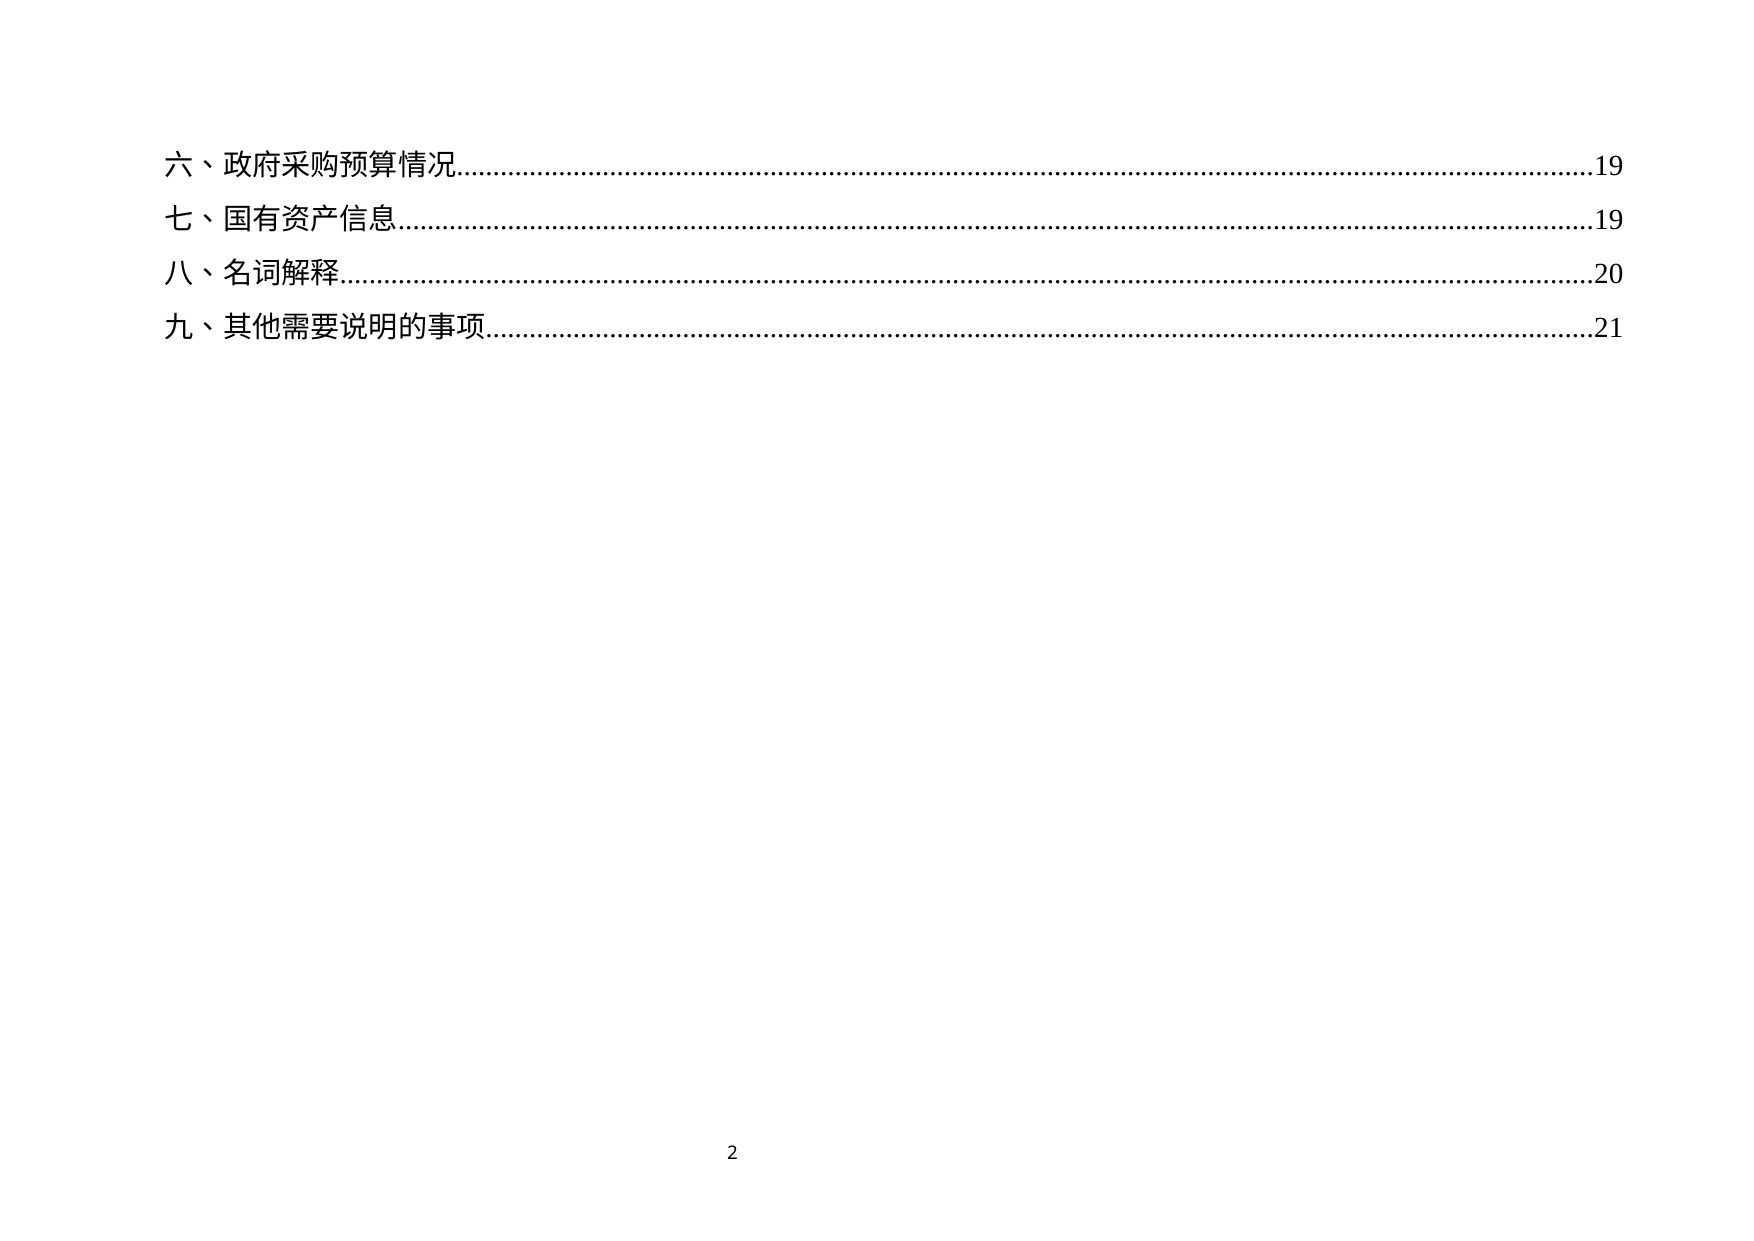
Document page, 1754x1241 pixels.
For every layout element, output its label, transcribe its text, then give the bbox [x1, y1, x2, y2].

text 八、名词解释 20 [106, 250, 1648, 292]
text 九、其他需要说明的事项 21 [106, 304, 1648, 346]
text 六、政府采购预算情况 19 [106, 142, 1648, 183]
text 七、国有资产信息 19 [106, 196, 1648, 238]
